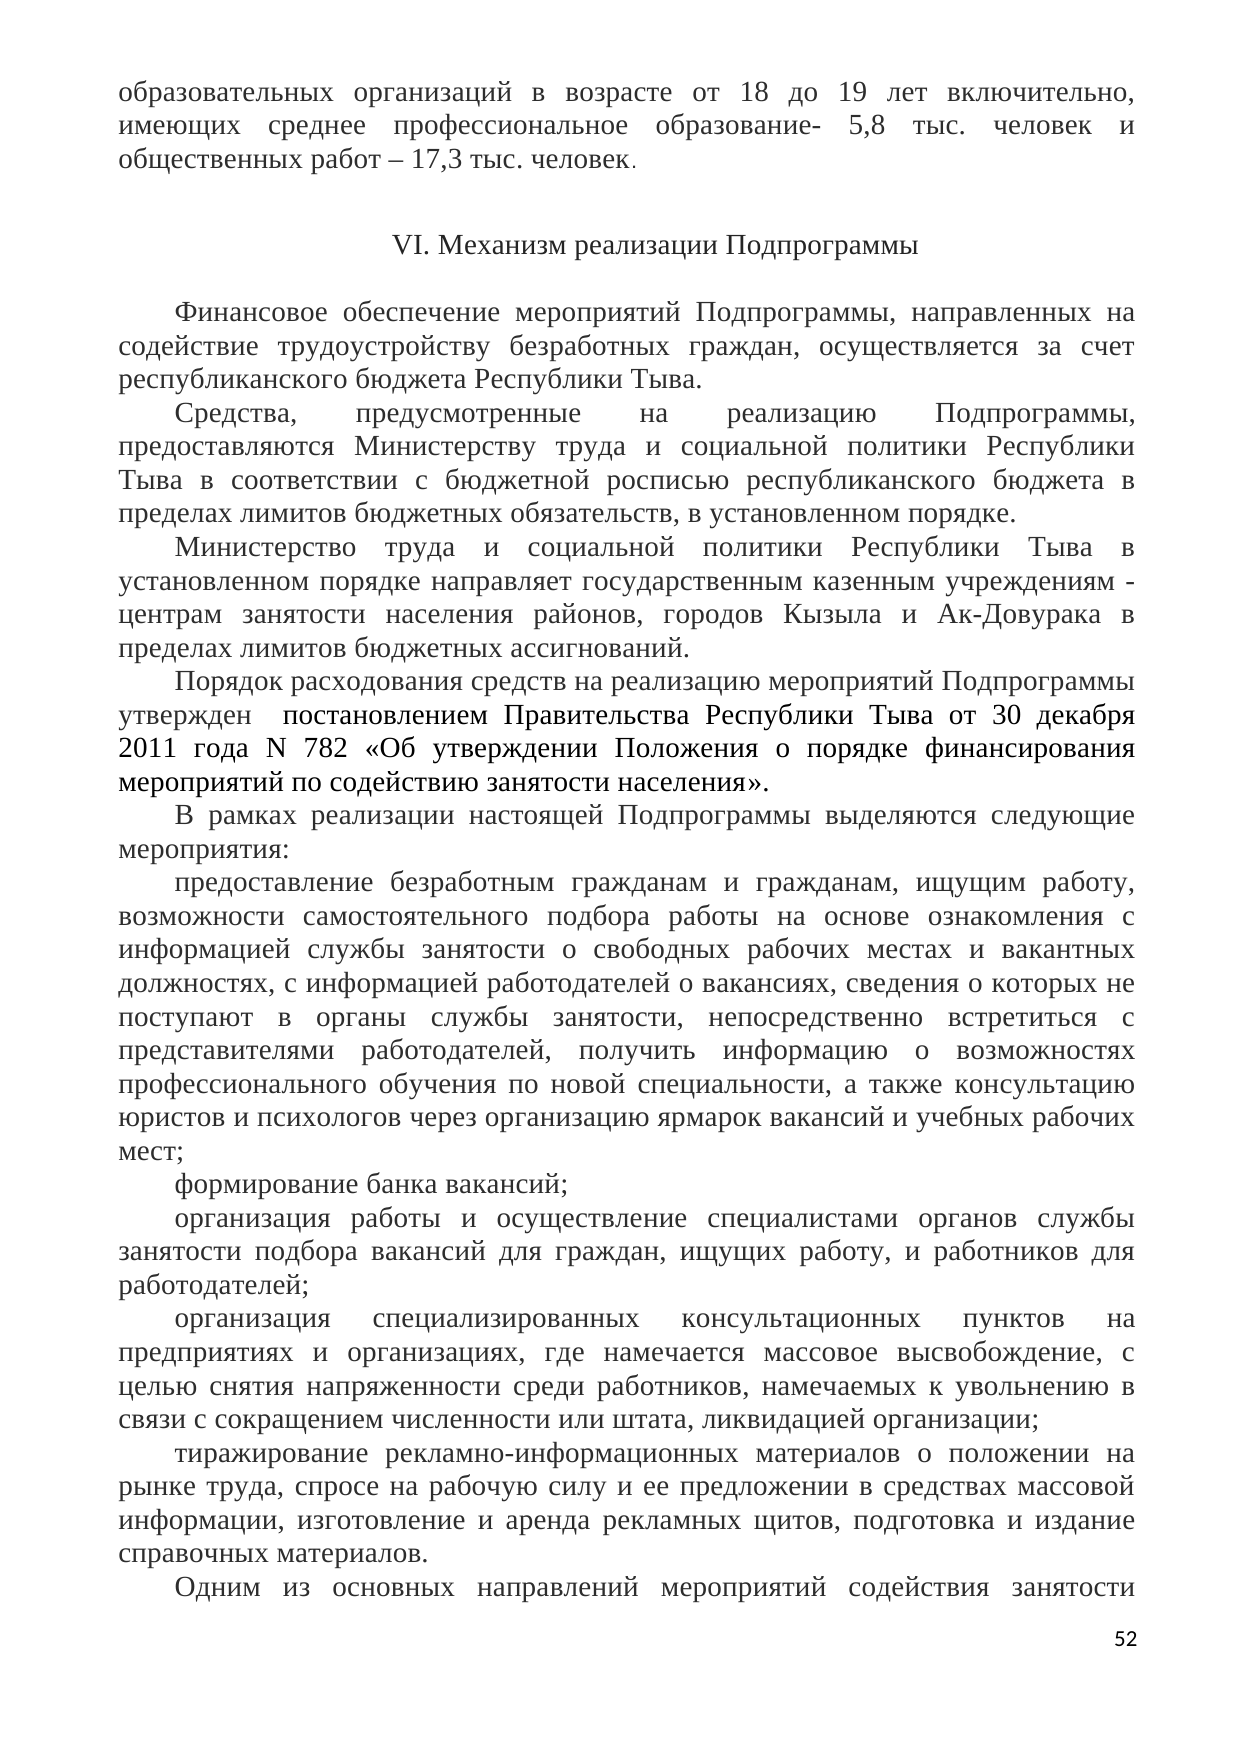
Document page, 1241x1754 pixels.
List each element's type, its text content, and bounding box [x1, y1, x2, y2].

text Средства, предусмотренные на реализацию Подпрограммы, предоставляются Министерству труда и социальной политики Республики Тыва в соответствии с бюджетной росписью республиканского бюджета в пределах лимитов бюджетных обязательств, в установленном порядке. [118, 395, 1137, 529]
text Министерство труда и социальной политики Республики Тыва в установленном порядке направляет государственным казенным учреждениям - центрам занятости населения районов, городов Кызыла и Ак-Довурака в пределах лимитов бюджетных ассигнований. [118, 529, 1137, 663]
text Финансовое обеспечение мероприятий Подпрограммы, направленных на содействие трудоустройству безработных граждан, осуществляется за счет республиканского бюджета Республики Тыва. [118, 294, 1137, 395]
text тиражирование рекламно-информационных материалов о положении на рынке труда, спросе на рабочую силу и ее предложении в средствах массовой информации, изготовление и аренда рекламных щитов, подготовка и издание справочных материалов. [118, 1435, 1137, 1569]
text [118, 1569, 1137, 1602]
text предоставление безработным гражданам и гражданам, ищущим работу, возможности самостоятельного подбора работы на основе ознакомления с информацией службы занятости о свободных рабочих местах и вакантных должностях, с информацией работодателей о вакансиях, сведения о которых не поступают в органы службы занятости, непосредственно встретиться с представителями работодателей, получить информацию о возможностях профессионального обучения по новой специальности, а также консультацию юристов и психологов через организацию ярмарок вакансий и учебных рабочих мест; [118, 864, 1137, 1166]
text VI. Механизм реализации Подпрограммы [118, 227, 1137, 261]
text В рамках реализации настоящей Подпрограммы выделяются следующие мероприятия: [118, 797, 1137, 864]
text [118, 74, 1137, 174]
text формирование банка вакансий; [118, 1166, 1137, 1200]
text Порядок расходования средств на реализацию мероприятий Подпрограммы утвержден постановлением Правительства Республики Тыва от 30 декабря 2011 года N 782 «Об утверждении Положения о порядке финансирования мероприятий по содействию занятости населения». [118, 663, 1137, 797]
text организация специализированных консультационных пунктов на предприятиях и организациях, где намечается массовое высвобождение, с целью снятия напряженности среди работников, намечаемых к увольнению в связи с сокращением численности или штата, ликвидацией организации; [118, 1301, 1137, 1435]
text организация работы и осуществление специалистами органов службы занятости подбора вакансий для граждан, ищущих работу, и работников для работодателей; [118, 1200, 1137, 1301]
